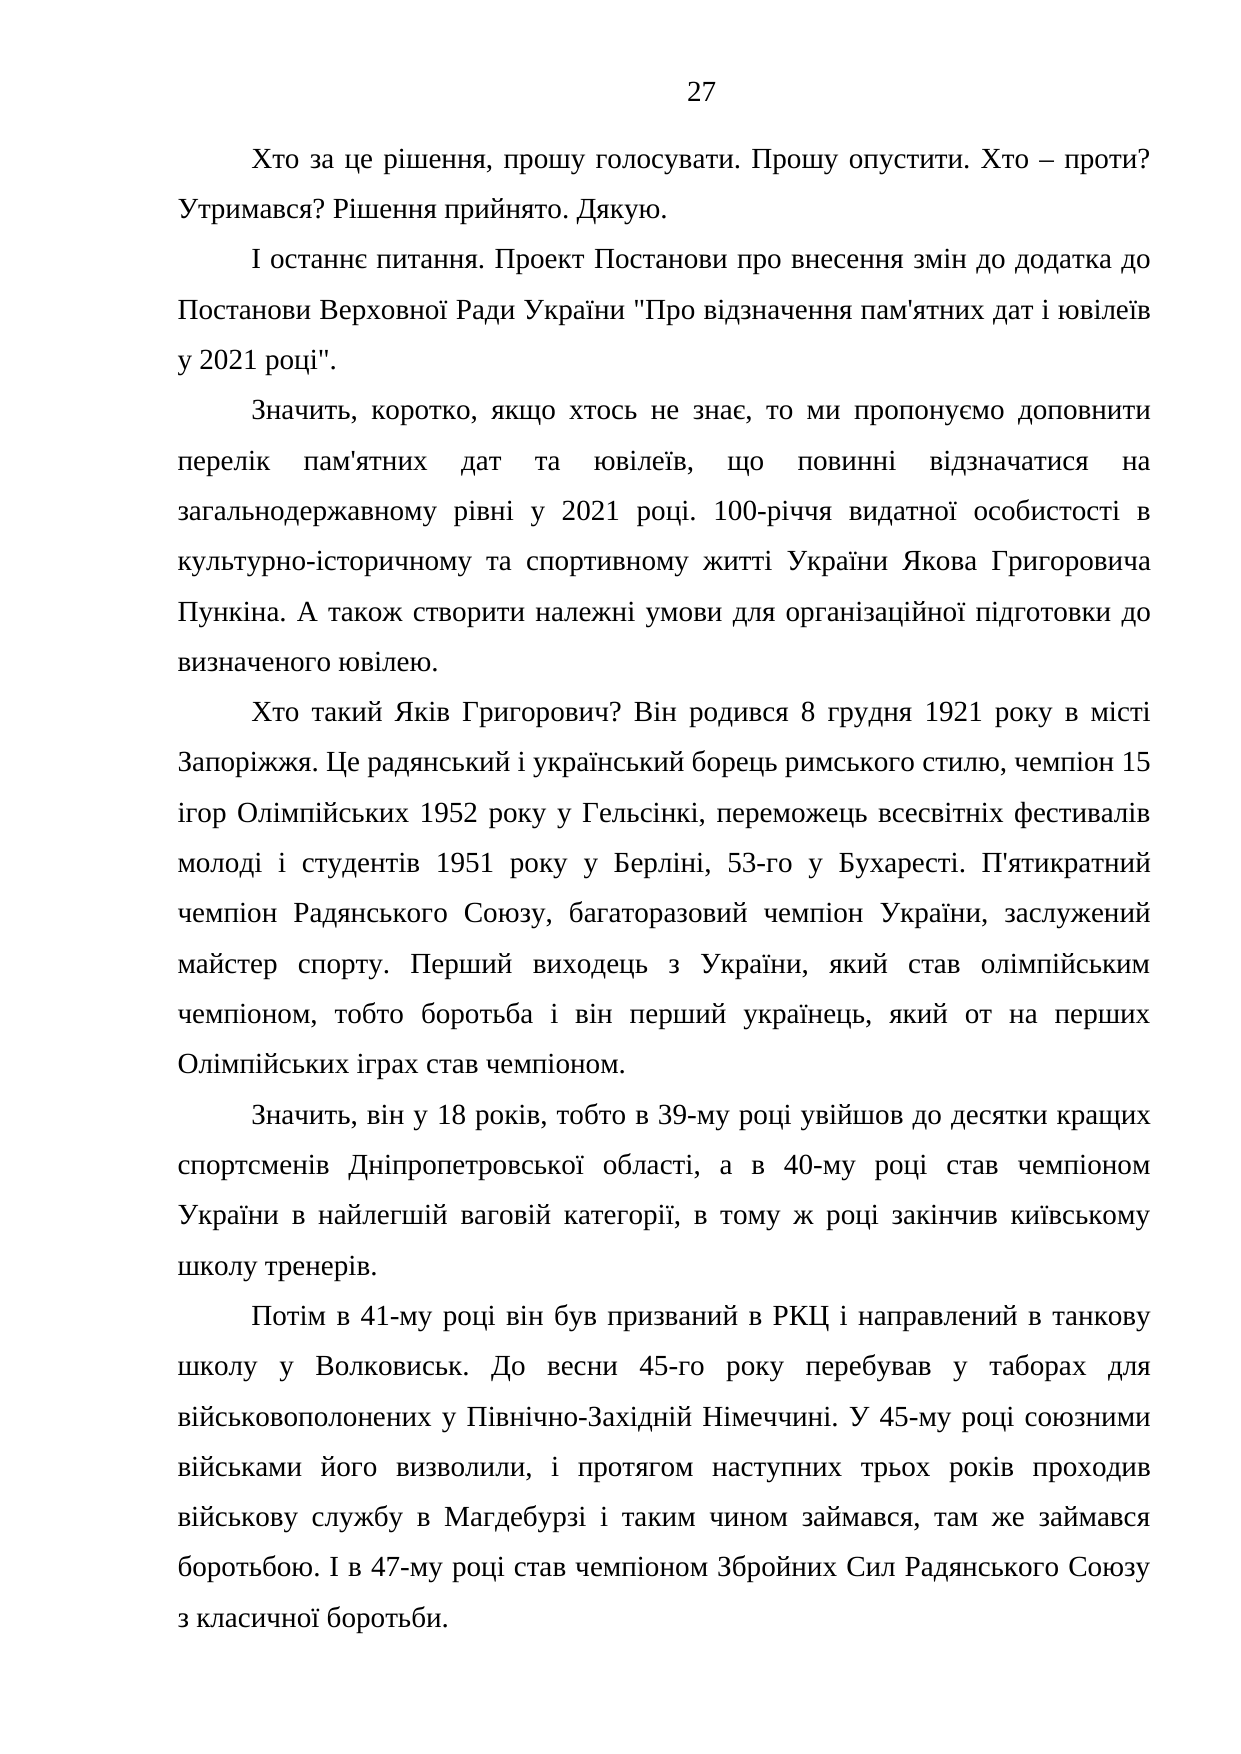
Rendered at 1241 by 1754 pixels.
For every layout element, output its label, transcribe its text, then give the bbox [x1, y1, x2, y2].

text Значить, він у 18 років, тобто в 39-му році увійшов до десятки кращих спортсменів Дніпропетровської області, а в 40-му році став чемпіоном України в найлегшій ваговій категорії, в тому ж році закінчив київському школу тренерів. [177, 1097, 1152, 1281]
text Хто за це рішення, прошу голосувати. Прошу опустити. Хто – проти? Утримався? Рішення прийнято. Дякую. [177, 141, 1152, 225]
text Значить, коротко, якщо хтось не знає, то ми пропонуємо доповнити перелік пам'ятних дат та ювілеїв, що повинні відзначатися на загальнодержавному рівні у 2021 році. 100-річчя видатної особистості в культурно-історичному та спортивному житті України Якова Григоровича Пункіна. А також створити належні умови для організаційної підготовки до визначеного ювілею. [177, 392, 1152, 677]
text Хто такий Яків Григорович? Він родився 8 грудня 1921 року в місті Запоріжжя. Це радянський і український борець римського стилю, чемпіон 15 ігор Олімпійських 1952 року у Гельсінкі, переможець всесвітніх фестивалів молоді і студентів 1951 року у Берліні, 53-го у Бухаресті. П'ятикратний чемпіон Радянського Союзу, багаторазовий чемпіон України, заслужений майстер спорту. Перший виходець з України, який став олімпійським чемпіоном, тобто боротьба і він перший українець, який от на перших Олімпійських іграх став чемпіоном. [177, 694, 1152, 1080]
text Потім в 41-му році він був призваний в РКЦ і направлений в танкову школу у Волковиськ. До весни 45-го року перебував у таборах для військовополонених у Північно-Західній Німеччині. У 45-му році союзними військами його визволили, і протягом наступних трьох років проходив військову службу в Магдебурзі і таким чином займався, там же займався боротьбою. І в 47-му році став чемпіоном Збройних Сил Радянського Союзу з класичної боротьби. [177, 1298, 1152, 1633]
text І останнє питання. Проект Постанови про внесення змін до додатка до Постанови Верховної Ради України "Про відзначення пам'ятних дат і ювілеїв у 2021 році". [177, 241, 1152, 376]
